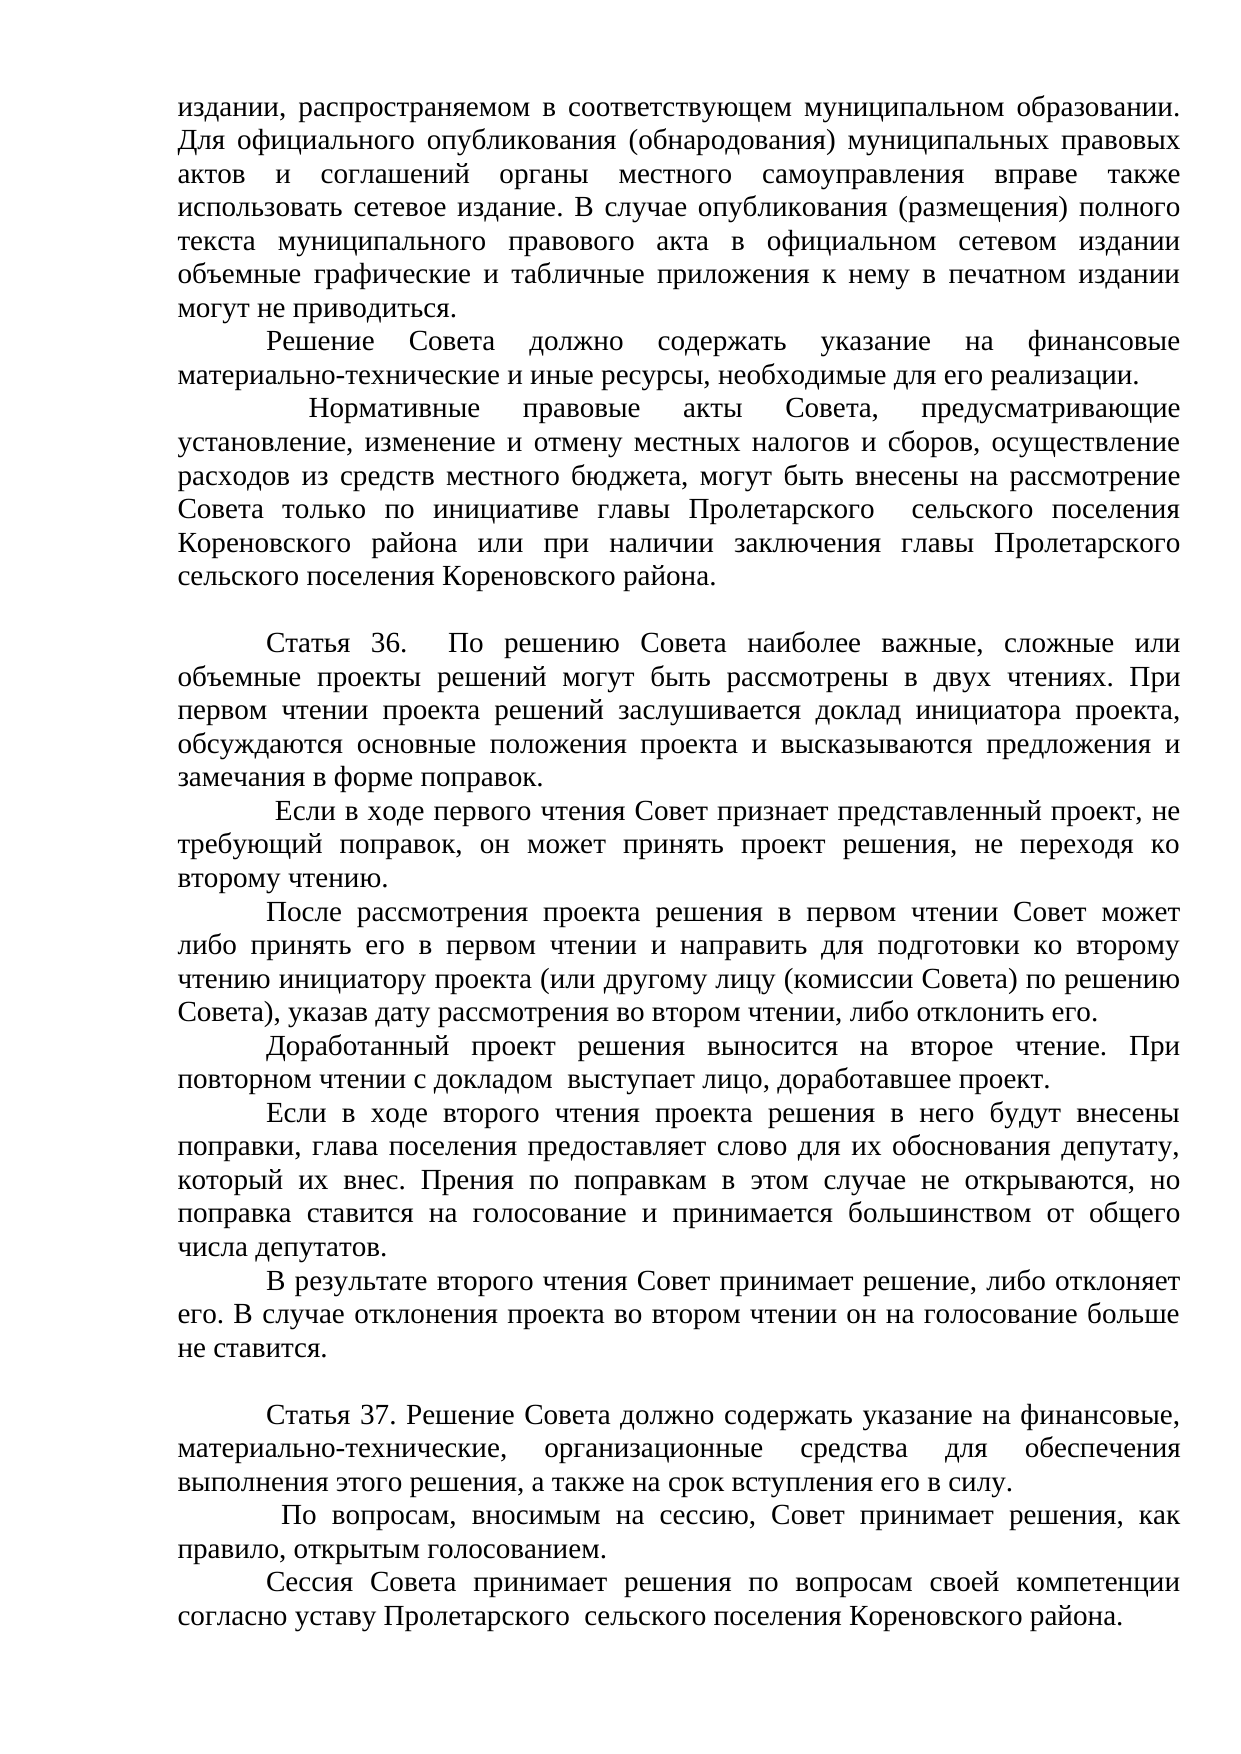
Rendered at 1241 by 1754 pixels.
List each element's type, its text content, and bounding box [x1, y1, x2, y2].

text Статья 36. По решению Совета наиболее важные, сложные или объемные проекты решений могут быть рассмотрены в двух чтениях. При первом чтении проекта решений заслушивается доклад инициатора проекта, обсуждаются основные положения проекта и высказываются предложения и замечания в форме поправок. [177, 625, 1181, 793]
text Если в ходе второго чтения проекта решения в него будут внесены поправки, глава поселения предоставляет слово для их обоснования депутату, который их внес. Прения по поправкам в этом случае не открываются, но поправка ставится на голосование и принимается большинством от общего числа депутатов. [177, 1095, 1181, 1263]
text В результате второго чтения Совет принимает решение, либо отклоняет его. В случае отклонения проекта во втором чтении он на голосование больше не ставится. [177, 1263, 1181, 1363]
text Статья 37. Решение Совета должно содержать указание на финансовые, материально-технические, организационные средства для обеспечения выполнения этого решения, а также на срок вступления его в силу. [177, 1397, 1181, 1497]
text После рассмотрения проекта решения в первом чтении Совет может либо принять его в первом чтении и направить для подготовки ко второму чтению инициатору проекта (или другому лицу (комиссии Совета) по решению Совета), указав дату рассмотрения во втором чтении, либо отклонить его. [177, 894, 1181, 1028]
text Нормативные правовые акты Совета, предусматривающие установление, изменение и отмену местных налогов и сборов, осуществление расходов из средств местного бюджета, могут быть внесены на рассмотрение Совета только по инициативе главы Пролетарского сельского поселения Кореновского района или при наличии заключения главы Пролетарского сельского поселения Кореновского района. [177, 391, 1181, 592]
text По вопросам, вносимым на сессию, Совет принимает решения, как правило, открытым голосованием. [177, 1497, 1181, 1564]
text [177, 89, 1181, 323]
text Доработанный проект решения выносится на второе чтение. При повторном чтении с докладом выступает лицо, доработавшее проект. [177, 1028, 1181, 1095]
text Сессия Совета принимает решения по вопросам своей компетенции согласно уставу Пролетарского сельского поселения Кореновского района. [177, 1564, 1181, 1632]
text Если в ходе первого чтения Совет признает представленный проект, не требующий поправок, он может принять проект решения, не переходя ко второму чтению. [177, 793, 1181, 894]
text Решение Совета должно содержать указание на финансовые материально-технические и иные ресурсы, необходимые для его реализации. [177, 323, 1181, 391]
